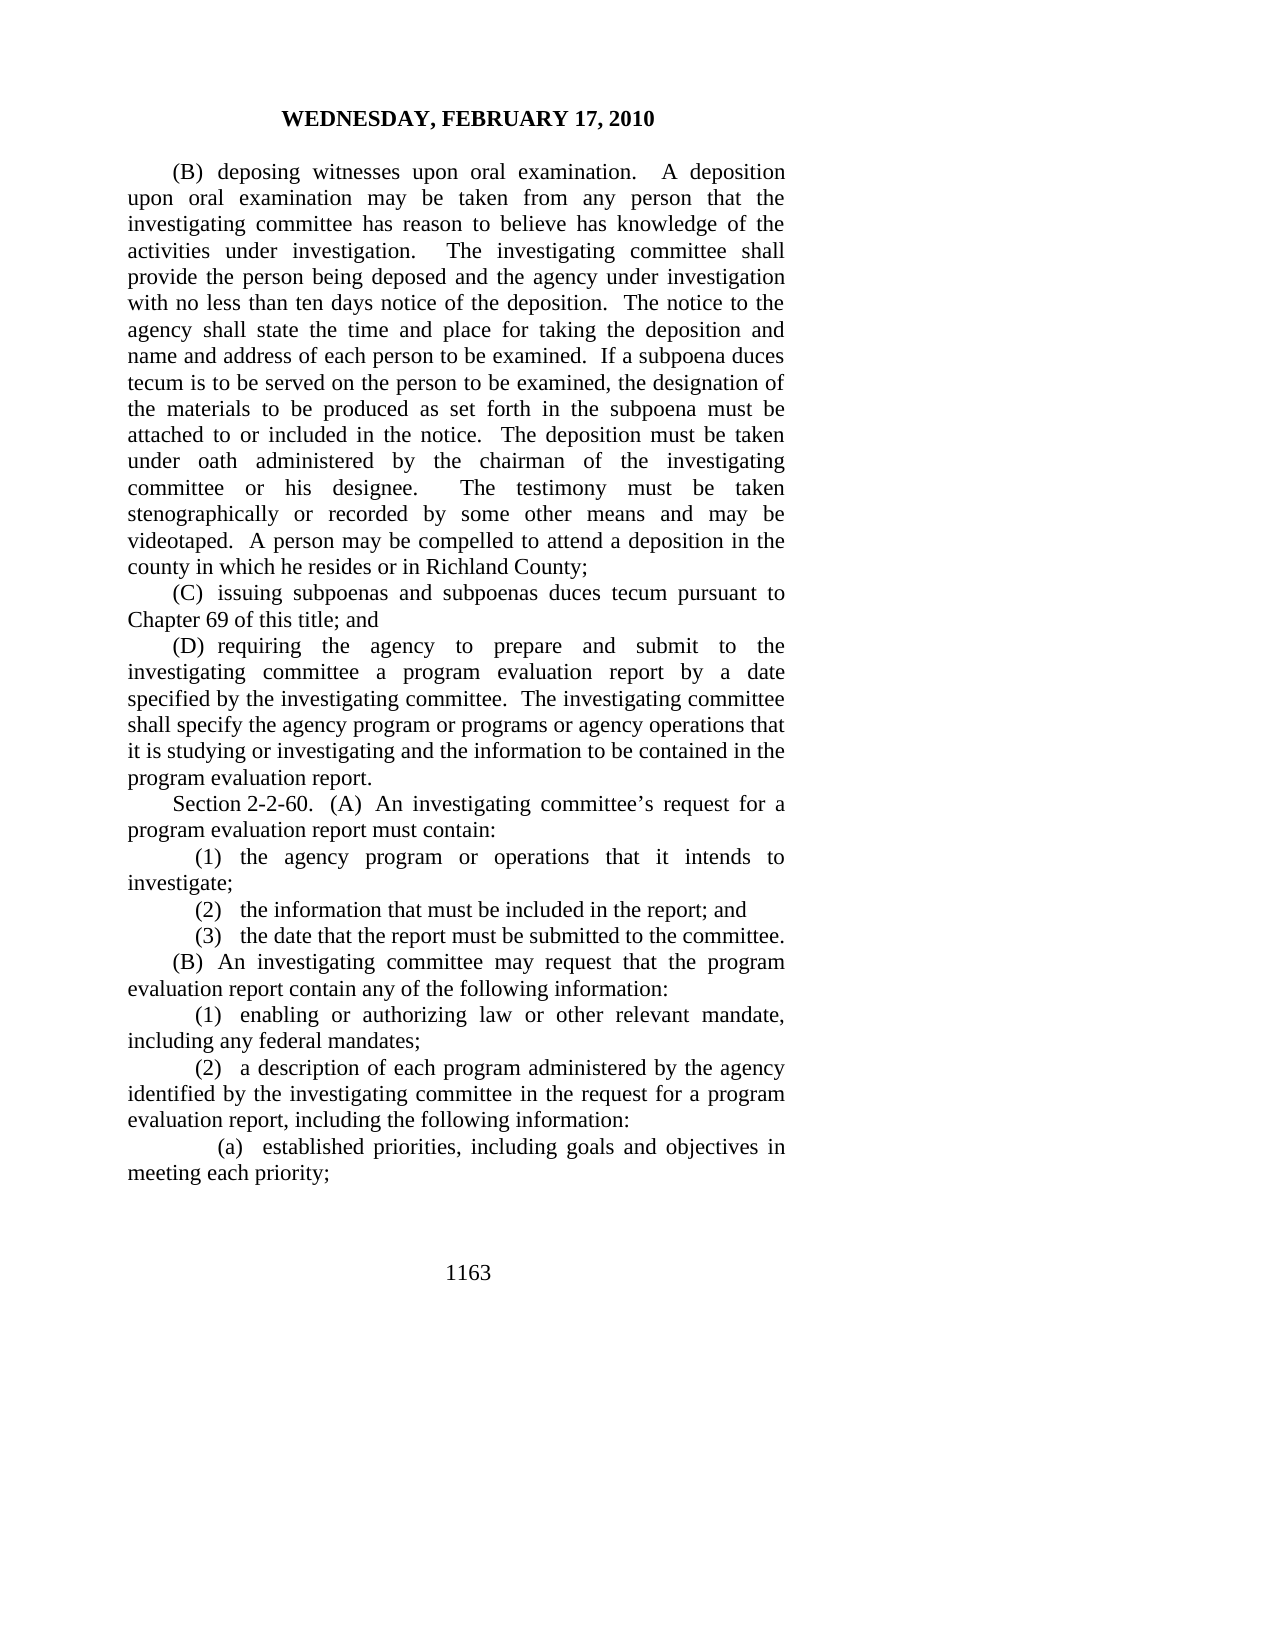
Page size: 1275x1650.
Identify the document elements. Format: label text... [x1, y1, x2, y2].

text (D) requiring the agency to prepare and submit to the investigating committee a program evaluation report by a date specified by the investigating committee. The investigating committee shall specify the agency program or programs or agency operations that it is studying or investigating and the information to be contained in the program evaluation report. [127, 632, 786, 790]
text (B) An investigating committee may request that the program evaluation report contain any of the following information: [127, 948, 786, 1001]
text (C) issuing subpoenas and subpoenas duces tecum pursuant to Chapter 69 of this title; and [127, 579, 786, 632]
text Section 2-2-60. (A) An investigating committee’s request for a program evaluation report must contain: [127, 790, 786, 843]
text (a) established priorities, including goals and objectives in meeting each priority; [127, 1133, 786, 1186]
text (1) enabling or authorizing law or other relevant mandate, including any federal mandates; [127, 1001, 786, 1054]
text (3) the date that the report must be submitted to the committee. [127, 922, 786, 948]
text (2) the information that must be included in the report; and [127, 896, 786, 922]
text (B) deposing witnesses upon oral examination. A deposition upon oral examination may be taken from any person that the investigating committee has reason to believe has knowledge of the activities under investigation. The investigating committee shall provide the person being deposed and the agency under investigation with no less than ten days notice of the deposition. The notice to the agency shall state the time and place for taking the deposition and name and address of each person to be examined. If a subpoena duces tecum is to be served on the person to be examined, the designation of the materials to be produced as set forth in the subpoena must be attached to or included in the notice. The deposition must be taken under oath administered by the chairman of the investigating committee or his designee. The testimony must be taken stenographically or recorded by some other means and may be videotaped. A person may be compelled to attend a deposition in the county in which he resides or in Richland County; [127, 158, 786, 579]
text (1) the agency program or operations that it intends to investigate; [127, 843, 786, 896]
text (2) a description of each program administered by the agency identified by the investigating committee in the request for a program evaluation report, including the following information: [127, 1054, 786, 1133]
